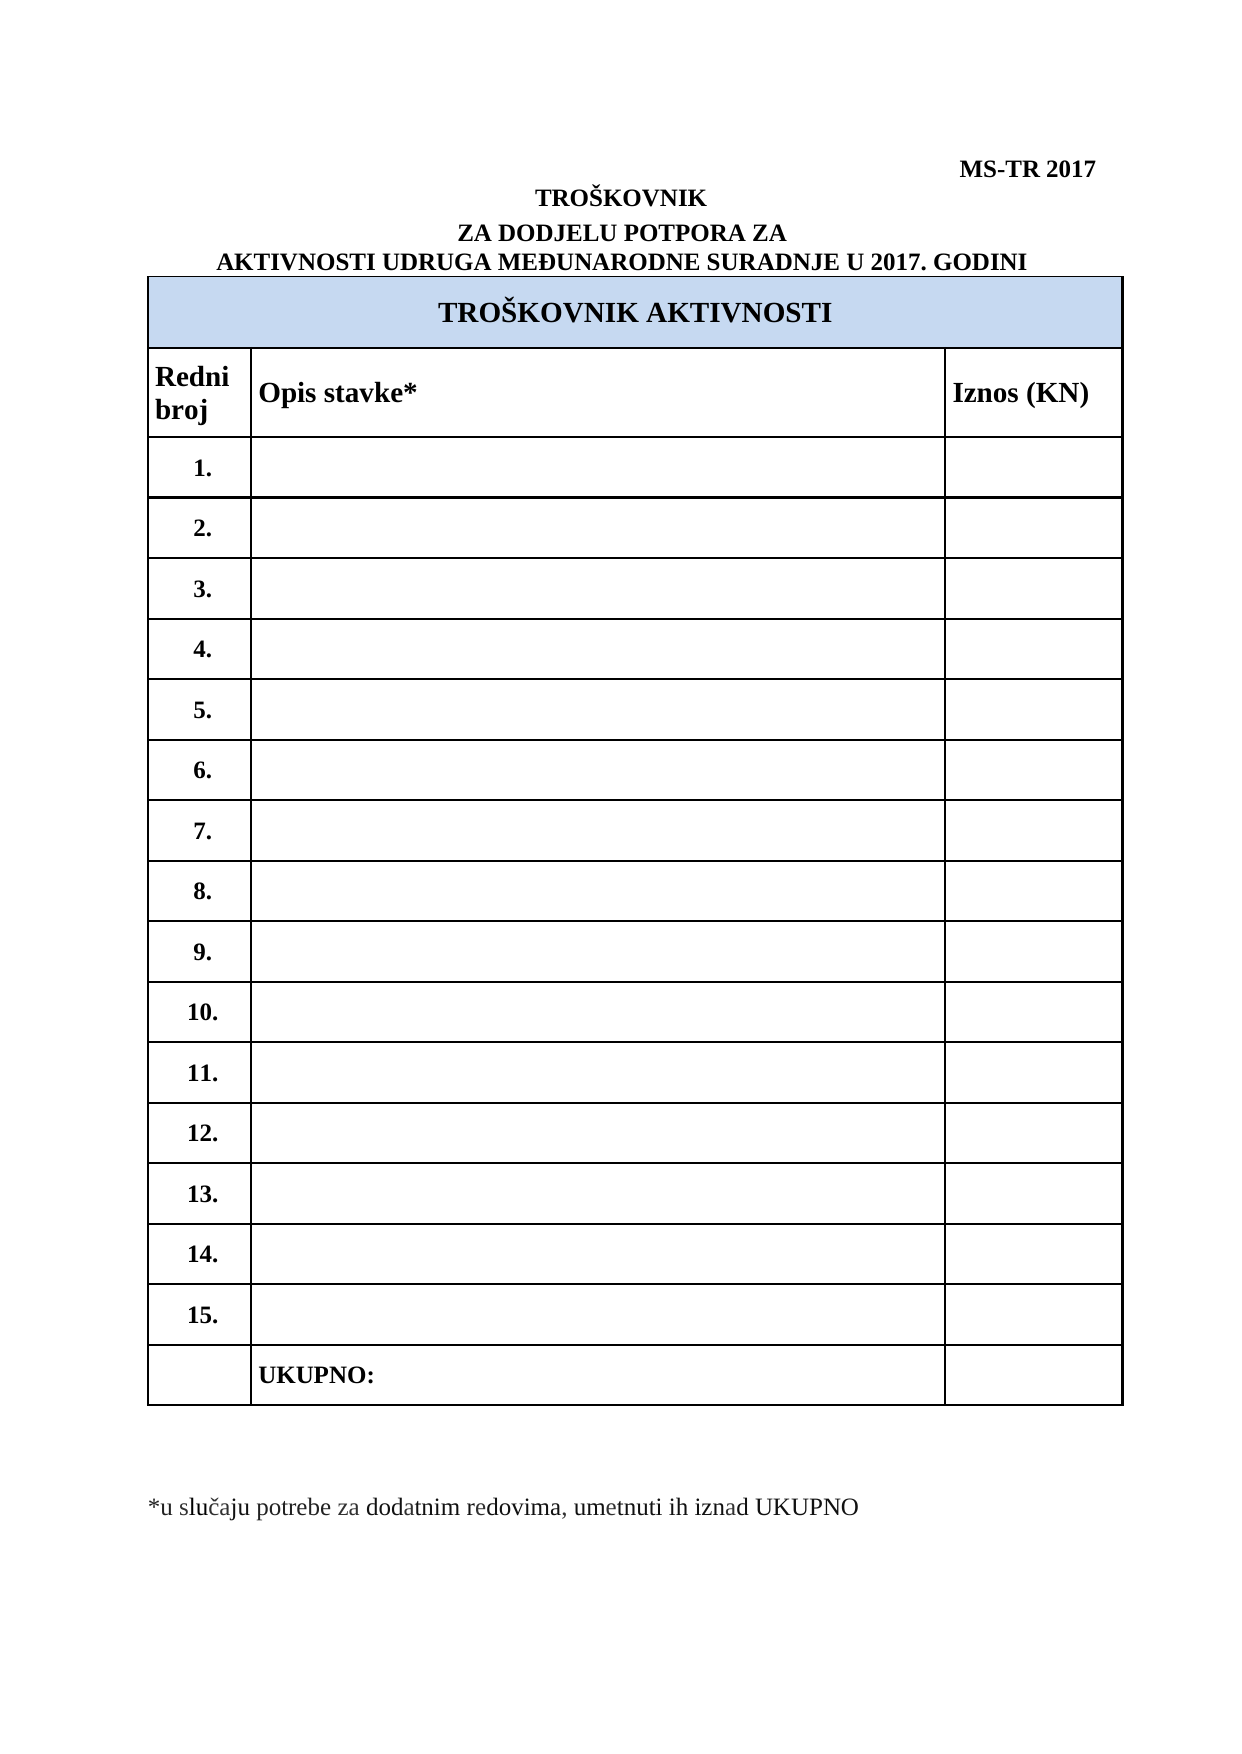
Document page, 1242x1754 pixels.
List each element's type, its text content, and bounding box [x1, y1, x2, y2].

table_cell [946, 801, 1121, 859]
table_cell 6. [149, 741, 250, 799]
table_cell [946, 1346, 1121, 1404]
table_cell [946, 438, 1121, 496]
table_cell [252, 741, 944, 799]
table_cell [252, 499, 944, 557]
table_cell [252, 862, 944, 920]
table_cell [946, 620, 1121, 678]
table_cell 9. [149, 922, 250, 981]
table_cell [149, 1346, 250, 1404]
table_cell [252, 620, 944, 678]
table_cell [252, 1225, 944, 1283]
table_cell Iznos (KN) [946, 349, 1121, 436]
table_cell 8. [149, 862, 250, 920]
text *u slučaju potrebe za dodatnim redovima, umetnuti ih iznad UKUPNO [148, 1492, 1094, 1521]
table_cell [946, 741, 1121, 799]
table_cell Redni broj [149, 349, 250, 436]
table_cell [946, 1043, 1121, 1102]
table_cell 7. [149, 801, 250, 859]
table_cell 3. [149, 559, 250, 617]
table_cell 4. [149, 620, 250, 678]
table_cell [252, 801, 944, 859]
table_cell [946, 559, 1121, 617]
table_cell 15. [149, 1285, 250, 1344]
text MS-TR 2017 [148, 154, 1096, 183]
table_cell [946, 1285, 1121, 1344]
table_cell [252, 559, 944, 617]
text ZA DODJELU POTPORA ZA AKTIVNOSTI UDRUGA MEĐUNARODNE SURADNJE U 2017. GODINI [148, 218, 1096, 276]
table_cell [252, 680, 944, 738]
table_cell [252, 1104, 944, 1162]
table_cell [946, 1225, 1121, 1283]
table_cell [252, 1164, 944, 1223]
table_cell 13. [149, 1164, 250, 1223]
table_cell [252, 1043, 944, 1102]
table_cell [946, 1164, 1121, 1223]
table_cell [252, 1285, 944, 1344]
table_cell [252, 438, 944, 496]
table_cell [946, 1104, 1121, 1162]
table_cell 1. [149, 438, 250, 496]
table_cell [946, 499, 1121, 557]
table_cell [252, 922, 944, 981]
table_cell UKUPNO: [252, 1346, 944, 1404]
table_cell [946, 862, 1121, 920]
table_cell 2. [149, 499, 250, 557]
table_cell 14. [149, 1225, 250, 1283]
table_cell 5. [149, 680, 250, 738]
table_cell Opis stavke* [252, 349, 944, 436]
table_cell [946, 680, 1121, 738]
table_cell 11. [149, 1043, 250, 1102]
table_cell [946, 983, 1121, 1041]
table_header TROŠKOVNIK AKTIVNOSTI [149, 277, 1121, 347]
text TROŠKOVNIK [148, 183, 1094, 212]
table_cell [252, 983, 944, 1041]
table_cell [946, 922, 1121, 981]
table_cell 12. [149, 1104, 250, 1162]
table_cell 10. [149, 983, 250, 1041]
